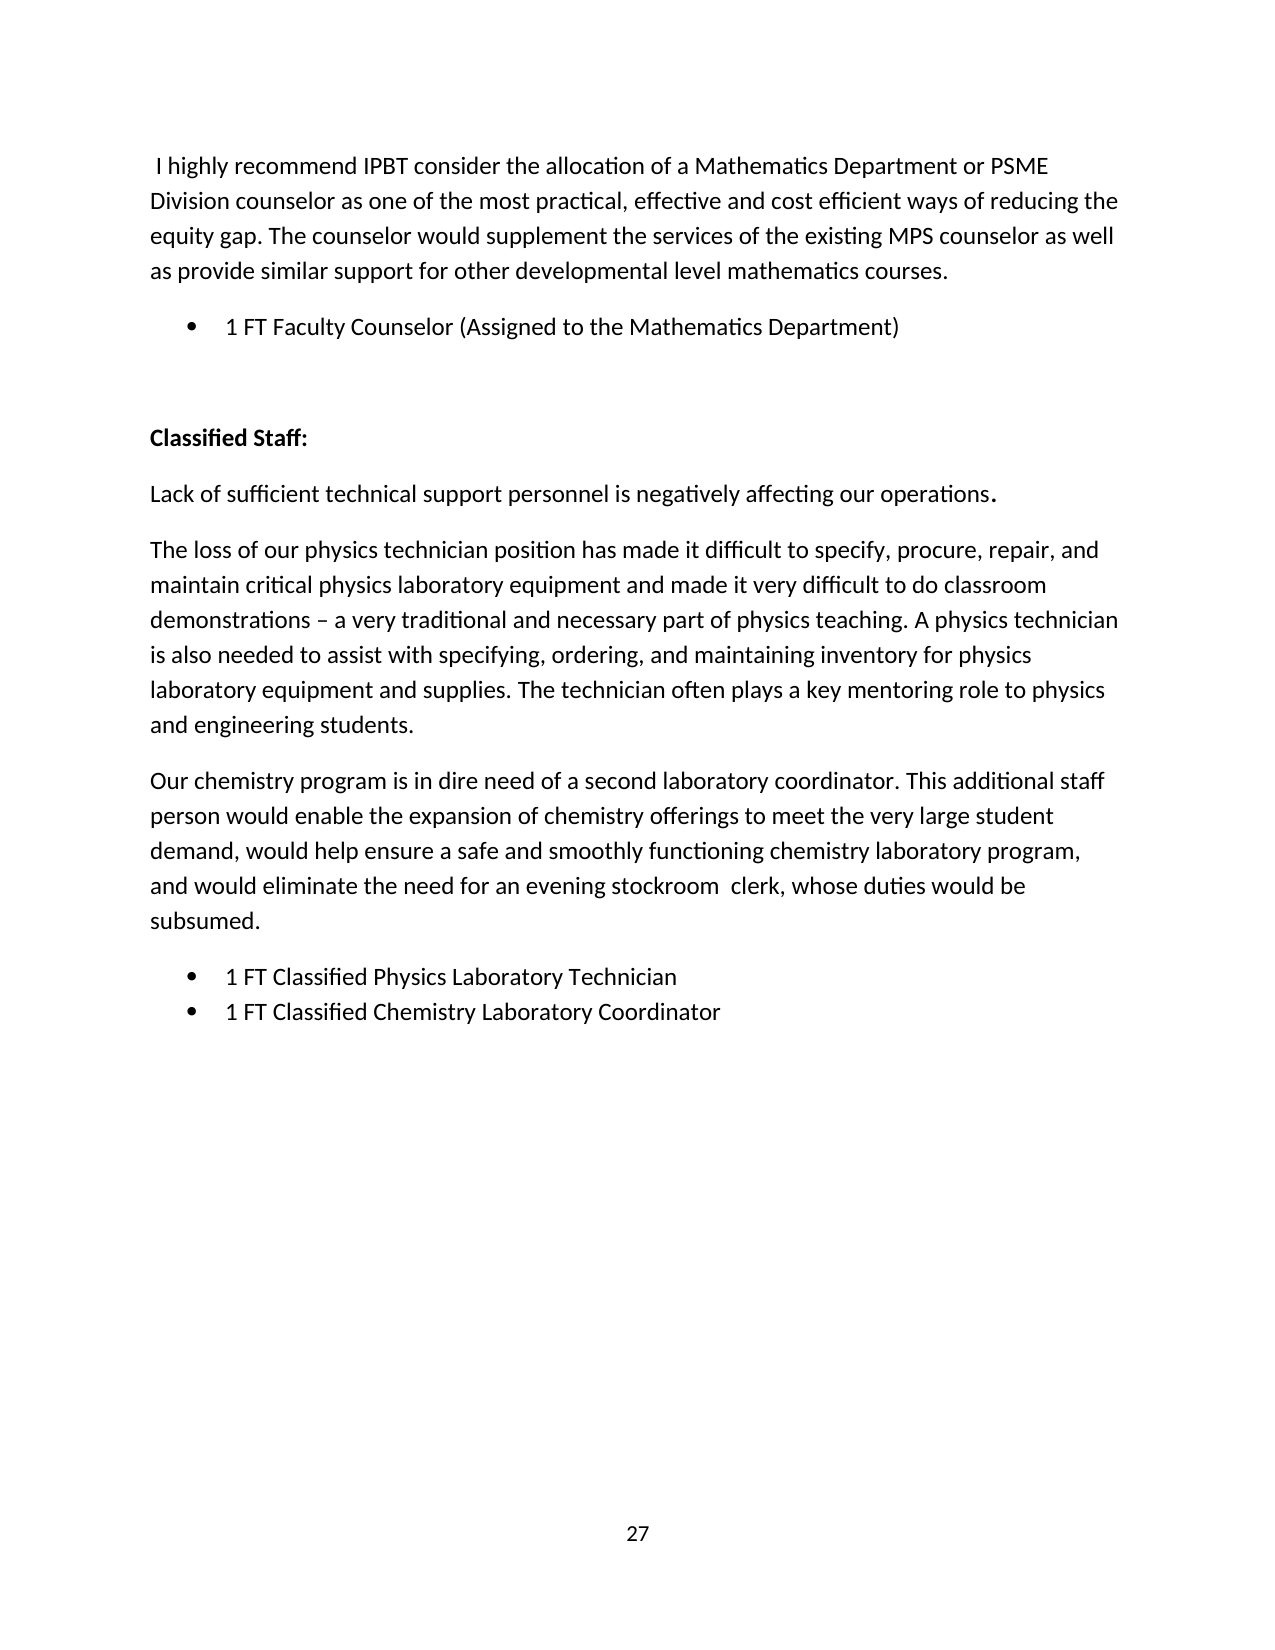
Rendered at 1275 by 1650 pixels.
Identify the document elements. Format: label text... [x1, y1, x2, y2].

text I highly recommend IPBT consider the allocation of a Mathematics Department or PSME Division counselor as one of the most practical, effective and cost efficient ways of reducing the equity gap. The counselor would supplement the services of the existing MPS counselor as well as provide similar support for other developmental level mathematics courses. [150, 150, 1125, 286]
text Our chemistry program is in dire need of a second laboratory coordinator. This additional staff person would enable the expansion of chemistry offerings to meet the very large student demand, would help ensure a safe and smoothly functioning chemistry laboratory program, and would eliminate the need for an evening stockroom clerk, whose duties would be subsumed. [150, 765, 1125, 936]
text The loss of our physics technician position has made it difficult to specify, procure, repair, and maintain critical physics laboratory equipment and made it very difficult to do classroom demonstrations – a very traditional and necessary part of physics teaching. A physics technician is also needed to assist with specifying, ordering, and maintaining inventory for physics laboratory equipment and supplies. The technician often plays a key mentoring role to physics and engineering students. [150, 534, 1125, 740]
list 1 FT Classified Physics Laboratory Technician [187, 961, 1125, 991]
text Classified Staff: [150, 422, 1125, 453]
list 1 FT Classified Chemistry Laboratory Coordinator [187, 996, 1125, 1026]
list 1 FT Faculty Counselor (Assigned to the Mathematics Department) [187, 311, 1125, 341]
text Lack of sufficient technical support personnel is negatively affecting our operations. [150, 478, 1125, 509]
